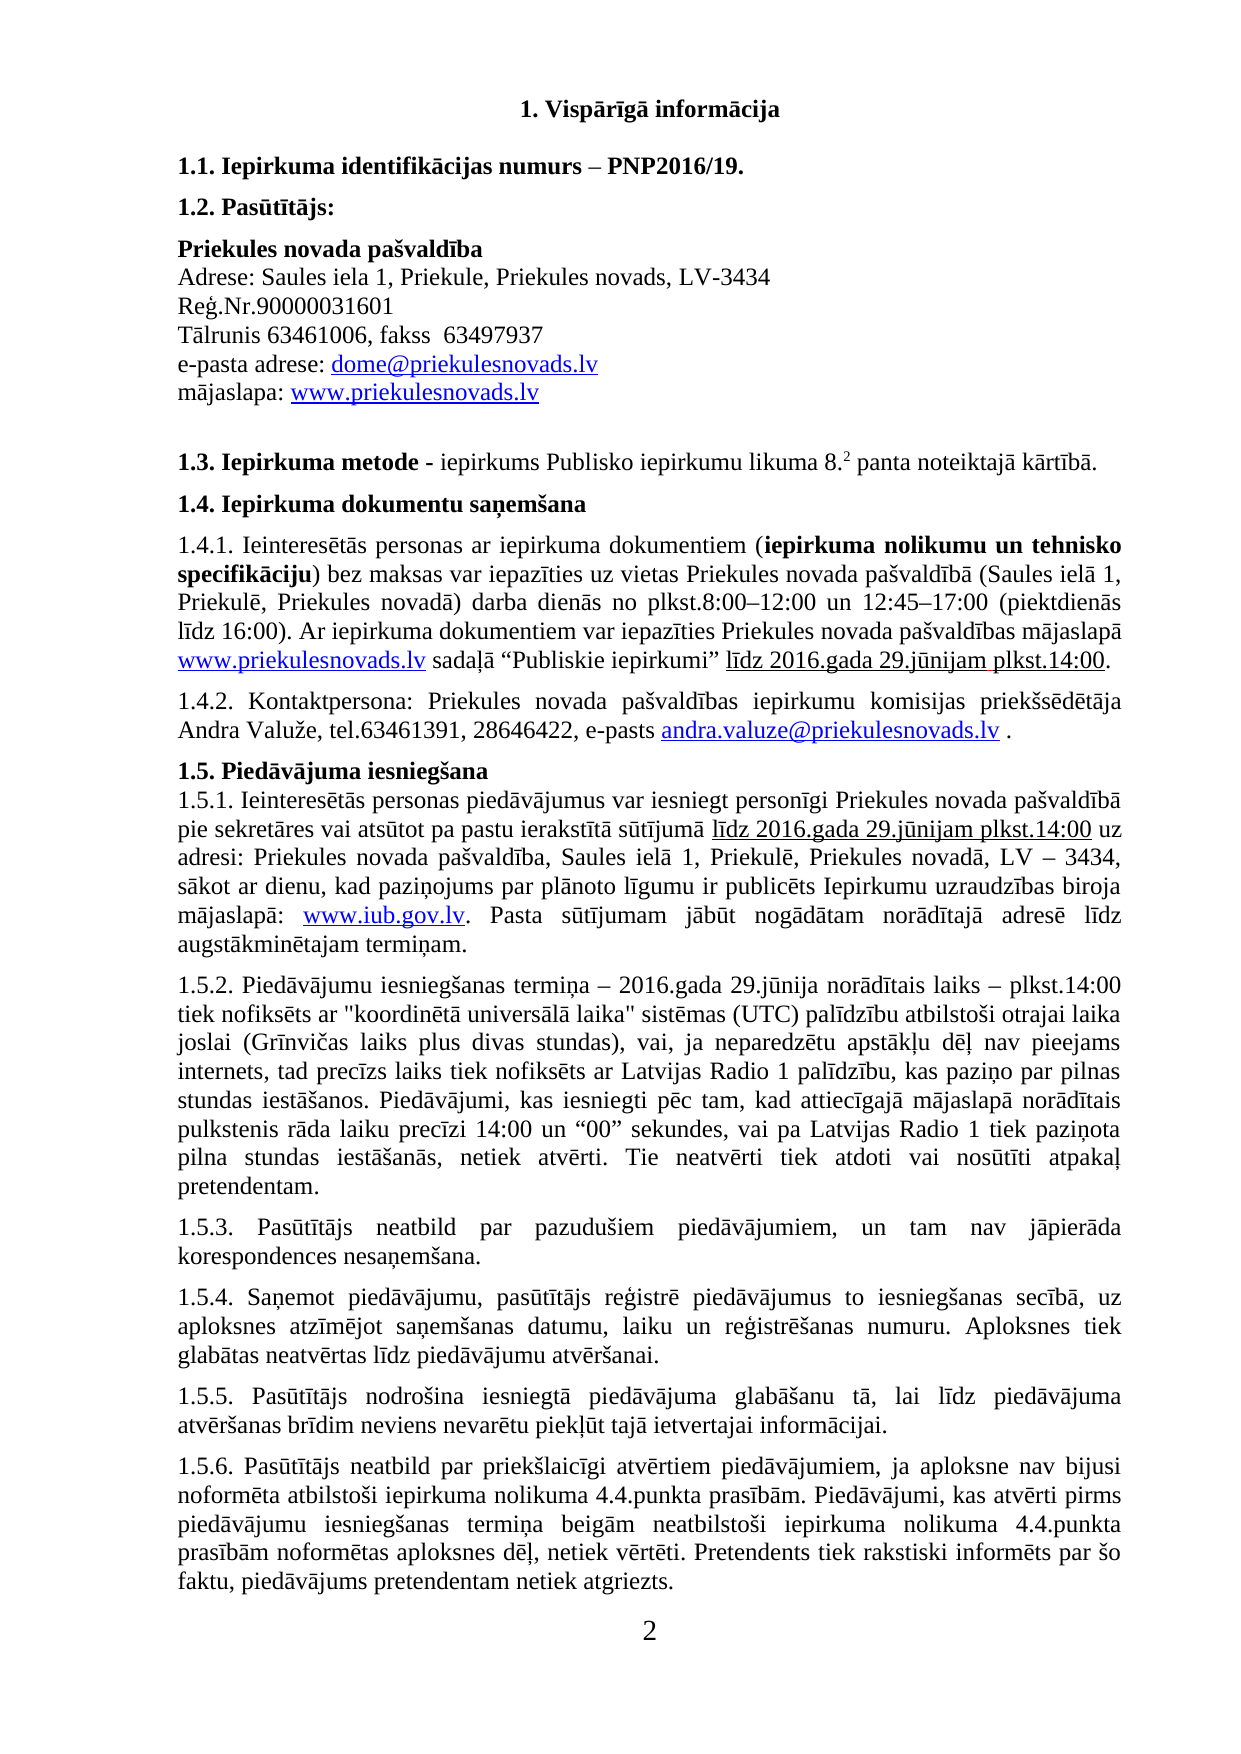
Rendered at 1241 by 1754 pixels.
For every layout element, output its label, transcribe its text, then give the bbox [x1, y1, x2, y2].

text 1.3. Iepirkuma metode - iepirkums Publisko iepirkumu likuma 8.2 panta noteiktajā kārtībā. [177, 447, 1122, 476]
text 1.5.4. Saņemot piedāvājumu, pasūtītājs reģistrē piedāvājumus to iesniegšanas secībā, uz aploksnes atzīmējot saņemšanas datumu, laiku un reģistrēšanas numuru. Aploksnes tiek glabātas neatvērtas līdz piedāvājumu atvēršanai. [177, 1282, 1122, 1369]
text 1.4.1. Ieinteresētās personas ar iepirkuma dokumentiem (iepirkuma nolikumu un tehnisko specifikāciju) bez maksas var iepazīties uz vietas Priekules novada pašvaldībā (Saules ielā 1, Priekulē, Priekules novadā) darba dienās no plkst.8:00–12:00 un 12:45–17:00 (piektdienās līdz 16:00). Ar iepirkuma dokumentiem var iepazīties Priekules novada pašvaldības mājaslapā www.priekulesnovads.lv sadaļā “Publiskie iepirkumi” līdz 2016.gada 29.jūnijam plkst.14:00. [177, 530, 1122, 674]
text mājaslapa: www.priekulesnovads.lv [177, 377, 1122, 406]
text 1.1. Iepirkuma identifikācijas numurs – PNP2016/19. [177, 151, 1122, 180]
text 1.4.2. Kontaktpersona: Priekules novada pašvaldības iepirkumu komisijas priekšsēdētāja Andra Valuže, tel.63461391, 28646422, e-pasts andra.valuze@priekulesnovads.lv . [177, 686, 1122, 744]
text 1.5.5. Pasūtītājs nodrošina iesniegtā piedāvājuma glabāšanu tā, lai līdz piedāvājuma atvēršanas brīdim neviens nevarētu piekļūt tajā ietvertajai informācijai. [177, 1381, 1122, 1439]
text 1.5. Piedāvājuma iesniegšana [177, 756, 1122, 785]
text 1.5.3. Pasūtītājs neatbild par pazudušiem piedāvājumiem, un tam nav jāpierāda korespondences nesaņemšana. [177, 1212, 1122, 1270]
text 1.5.1. Ieinteresētās personas piedāvājumus var iesniegt personīgi Priekules novada pašvaldībā pie sekretāres vai atsūtot pa pastu ierakstītā sūtījumā līdz 2016.gada 29.jūnijam plkst.14:00 uz adresi: Priekules novada pašvaldība, Saules ielā 1, Priekulē, Priekules novadā, LV – 3434, sākot ar dienu, kad paziņojums par plānoto līgumu ir publicēts Iepirkumu uzraudzības biroja mājaslapā: www.iub.gov.lv. Pasta sūtījumam jābūt nogādātam norādītajā adresē līdz augstākminētajam termiņam. [177, 785, 1122, 957]
text e-pasta adrese: dome@priekulesnovads.lv [177, 349, 1122, 377]
text 1.5.2. Piedāvājumu iesniegšanas termiņa – 2016.gada 29.jūnija norādītais laiks – plkst.14:00 tiek nofiksēts ar "koordinētā universālā laika" sistēmas (UTC) palīdzību atbilstoši otrajai laika joslai (Grīnvičas laiks plus divas stundas), vai, ja neparedzētu apstākļu dēļ nav pieejams internets, tad precīzs laiks tiek nofiksēts ar Latvijas Radio 1 palīdzību, kas paziņo par pilnas stundas iestāšanos. Piedāvājumi, kas iesniegti pēc tam, kad attiecīgajā mājaslapā norādītais pulkstenis rāda laiku precīzi 14:00 un “00” sekundes, vai pa Latvijas Radio 1 tiek paziņota pilna stundas iestāšanās, netiek atvērti. Tie neatvērti tiek atdoti vai nosūtīti atpakaļ pretendentam. [177, 970, 1122, 1200]
text 1.5.6. Pasūtītājs neatbild par priekšlaicīgi atvērtiem piedāvājumiem, ja aploksne nav bijusi noformēta atbilstoši iepirkuma nolikuma 4.4.punkta prasībām. Piedāvājumi, kas atvērti pirms piedāvājumu iesniegšanas termiņa beigām neatbilstoši iepirkuma nolikuma 4.4.punkta prasībām noformētas aploksnes dēļ, netiek vērtēti. Pretendents tiek rakstiski informēts par šo faktu, piedāvājums pretendentam netiek atgriezts. [177, 1451, 1122, 1595]
text 1.2. Pasūtītājs: [177, 192, 1122, 221]
text 1.4. Iepirkuma dokumentu saņemšana [177, 489, 1122, 517]
text Priekules novada pašvaldība [177, 234, 1122, 262]
text Reģ.Nr.90000031601 [177, 291, 1122, 320]
text 1. Vispārīgā informācija [177, 94, 1122, 122]
text Adrese: Saules iela 1, Priekule, Priekules novads, LV-3434 [177, 262, 1122, 291]
text Tālrunis 63461006, fakss 63497937 [177, 320, 1122, 349]
